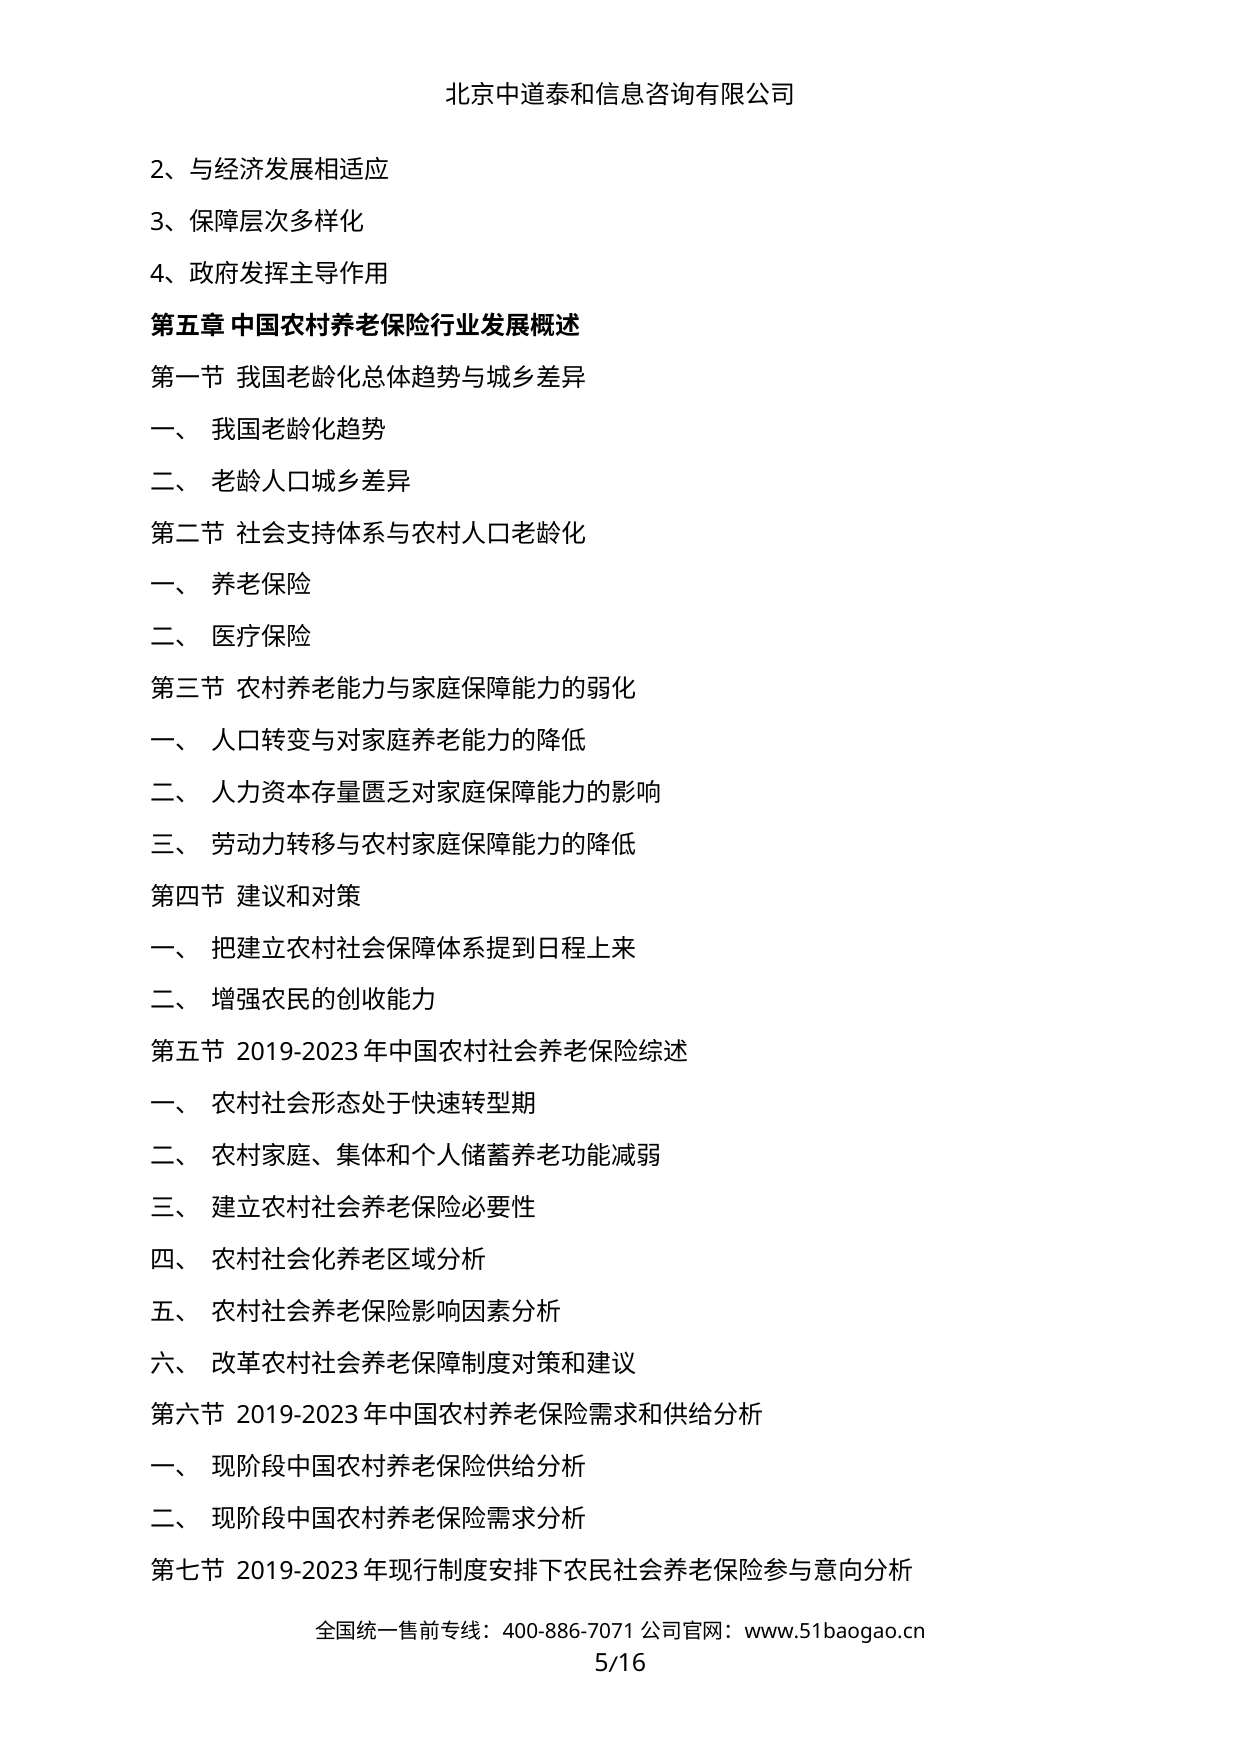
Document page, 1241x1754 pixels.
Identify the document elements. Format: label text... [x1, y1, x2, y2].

text 第一节 我国老龄化总体趋势与城乡差异 [150, 357, 1090, 394]
text 第五节 2019-2023年中国农村社会养老保险综述 [150, 1032, 1090, 1068]
text 三、 劳动力转移与农村家庭保障能力的降低 [150, 824, 1090, 861]
text 二、 增强农民的创收能力 [150, 980, 1090, 1016]
text 2、与经济发展相适应 [150, 150, 1090, 186]
text 二、 人力资本存量匮乏对家庭保障能力的影响 [150, 772, 1090, 809]
text 一、 把建立农村社会保障体系提到日程上来 [150, 928, 1090, 964]
text 一、 我国老龄化趋势 [150, 409, 1090, 446]
text 第六节 2019-2023年中国农村养老保险需求和供给分析 [150, 1395, 1090, 1431]
text 第五章 中国农村养老保险行业发展概述 [150, 306, 1090, 342]
text 4、政府发挥主导作用 [150, 254, 1090, 290]
text 一、 人口转变与对家庭养老能力的降低 [150, 721, 1090, 757]
text 六、 改革农村社会养老保障制度对策和建议 [150, 1343, 1090, 1379]
text 二、 老龄人口城乡差异 [150, 461, 1090, 497]
text 一、 农村社会形态处于快速转型期 [150, 1084, 1090, 1120]
text 五、 农村社会养老保险影响因素分析 [150, 1291, 1090, 1327]
text 二、 现阶段中国农村养老保险需求分析 [150, 1499, 1090, 1535]
text 三、 建立农村社会养老保险必要性 [150, 1187, 1090, 1224]
text 3、保障层次多样化 [150, 202, 1090, 238]
text 一、 养老保险 [150, 565, 1090, 601]
text 二、 农村家庭、集体和个人储蓄养老功能减弱 [150, 1136, 1090, 1172]
text 第二节 社会支持体系与农村人口老龄化 [150, 513, 1090, 549]
text 一、 现阶段中国农村养老保险供给分析 [150, 1447, 1090, 1483]
text 二、 医疗保险 [150, 617, 1090, 653]
text 第三节 农村养老能力与家庭保障能力的弱化 [150, 669, 1090, 705]
text 第七节 2019-2023年现行制度安排下农民社会养老保险参与意向分析 [150, 1551, 1090, 1587]
text 第四节 建议和对策 [150, 876, 1090, 912]
text 四、 农村社会化养老区域分析 [150, 1239, 1090, 1276]
